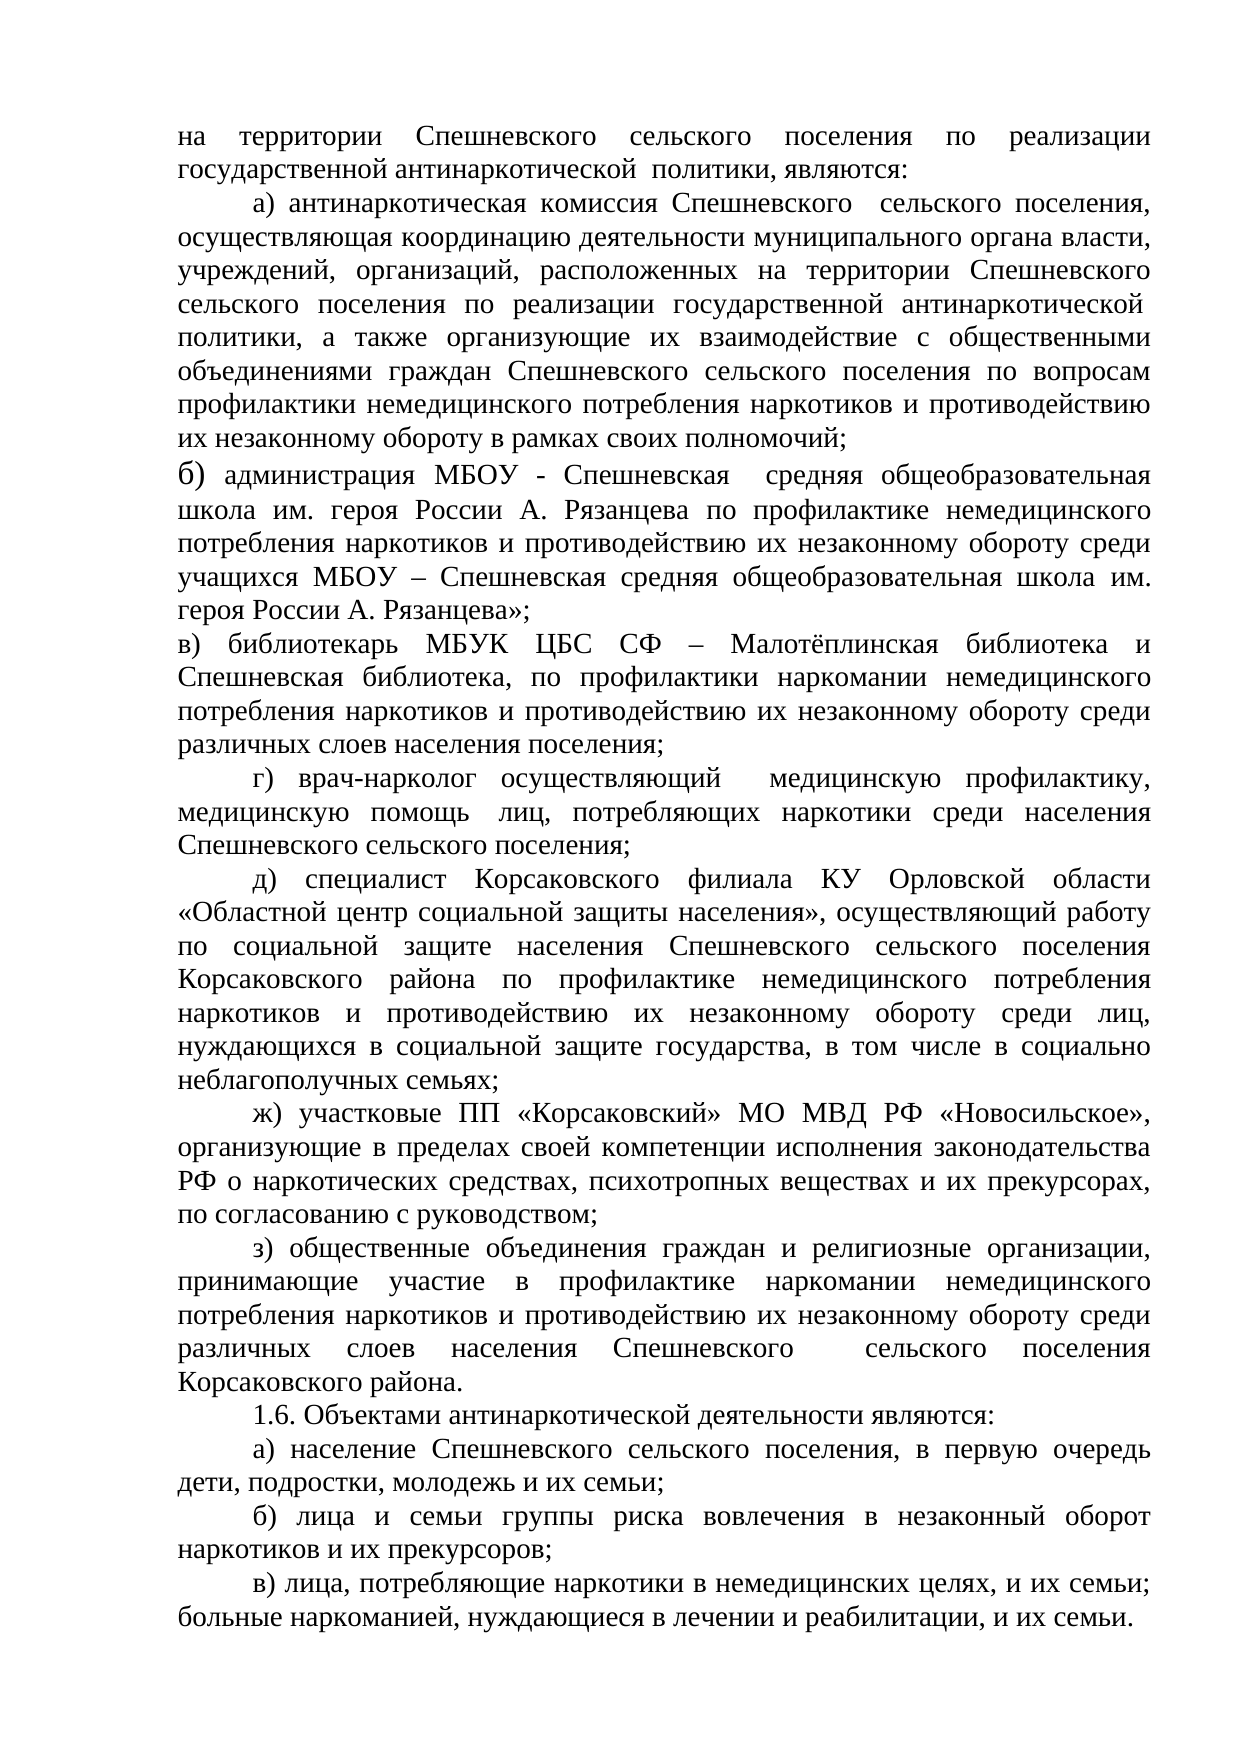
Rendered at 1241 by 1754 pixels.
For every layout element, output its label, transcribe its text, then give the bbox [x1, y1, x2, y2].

text а) население Спешневского сельского поселения, в первую очередь дети, подростки, молодежь и их семьи; [177, 1431, 1152, 1498]
text ж) участковые ПП «Корсаковский» МО МВД РФ «Новосильское», организующие в пределах своей компетенции исполнения законодательства РФ о наркотических средствах, психотропных веществах и их прекурсорах, по согласованию с руководством; [177, 1096, 1152, 1230]
text а) антинаркотическая комиссия Спешневского сельского поселения, осуществляющая координацию деятельности муниципального органа власти, учреждений, организаций, расположенных на территории Спешневского сельского поселения по реализации государственной антинаркотической политики, а также организующие их взаимодействие с общественными объединениями граждан Спешневского сельского поселения по вопросам профилактики немедицинского потребления наркотиков и противодействию их незаконному обороту в рамках своих полномочий; [177, 185, 1152, 453]
text б) лица и семьи группы риска вовлечения в незаконный оборот наркотиков и их прекурсоров; [177, 1498, 1152, 1565]
text 1.6. Объектами антинаркотической деятельности являются: [177, 1397, 1152, 1431]
text д) специалист Корсаковского филиала КУ Орловской области «Областной центр социальной защиты населения», осуществляющий работу по социальной защите населения Спешневского сельского поселения Корсаковского района по профилактике немедицинского потребления наркотиков и противодействию их незаконному обороту среди лиц, нуждающихся в социальной защите государства, в том числе в социально неблагополучных семьях; [177, 861, 1152, 1096]
text з) общественные объединения граждан и религиозные организации, принимающие участие в профилактике наркомании немедицинского потребления наркотиков и противодействию их незаконному обороту среди различных слоев населения Спешневского сельского поселения Корсаковского района. [177, 1230, 1152, 1397]
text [177, 118, 1152, 185]
text б) администрация МБОУ - Спешневская средняя общеобразовательная школа им. героя России А. Рязанцева по профилактике немедицинского потребления наркотиков и противодействию их незаконному обороту среди учащихся МБОУ – Спешневская средняя общеобразовательная школа им. героя России А. Рязанцева»; [177, 453, 1152, 626]
text в) библиотекарь МБУК ЦБС СФ – Малотёплинская библиотека и Спешневская библиотека, по профилактики наркомании немедицинского потребления наркотиков и противодействию их незаконному обороту среди различных слоев населения поселения; [177, 626, 1152, 760]
text г) врач-нарколог осуществляющий медицинскую профилактику, медицинскую помощь лиц, потребляющих наркотики среди населения Спешневского сельского поселения; [177, 760, 1152, 861]
text в) лица, потребляющие наркотики в немедицинских целях, и их семьи; больные наркоманией, нуждающиеся в лечении и реабилитации, и их семьи. [177, 1565, 1152, 1632]
